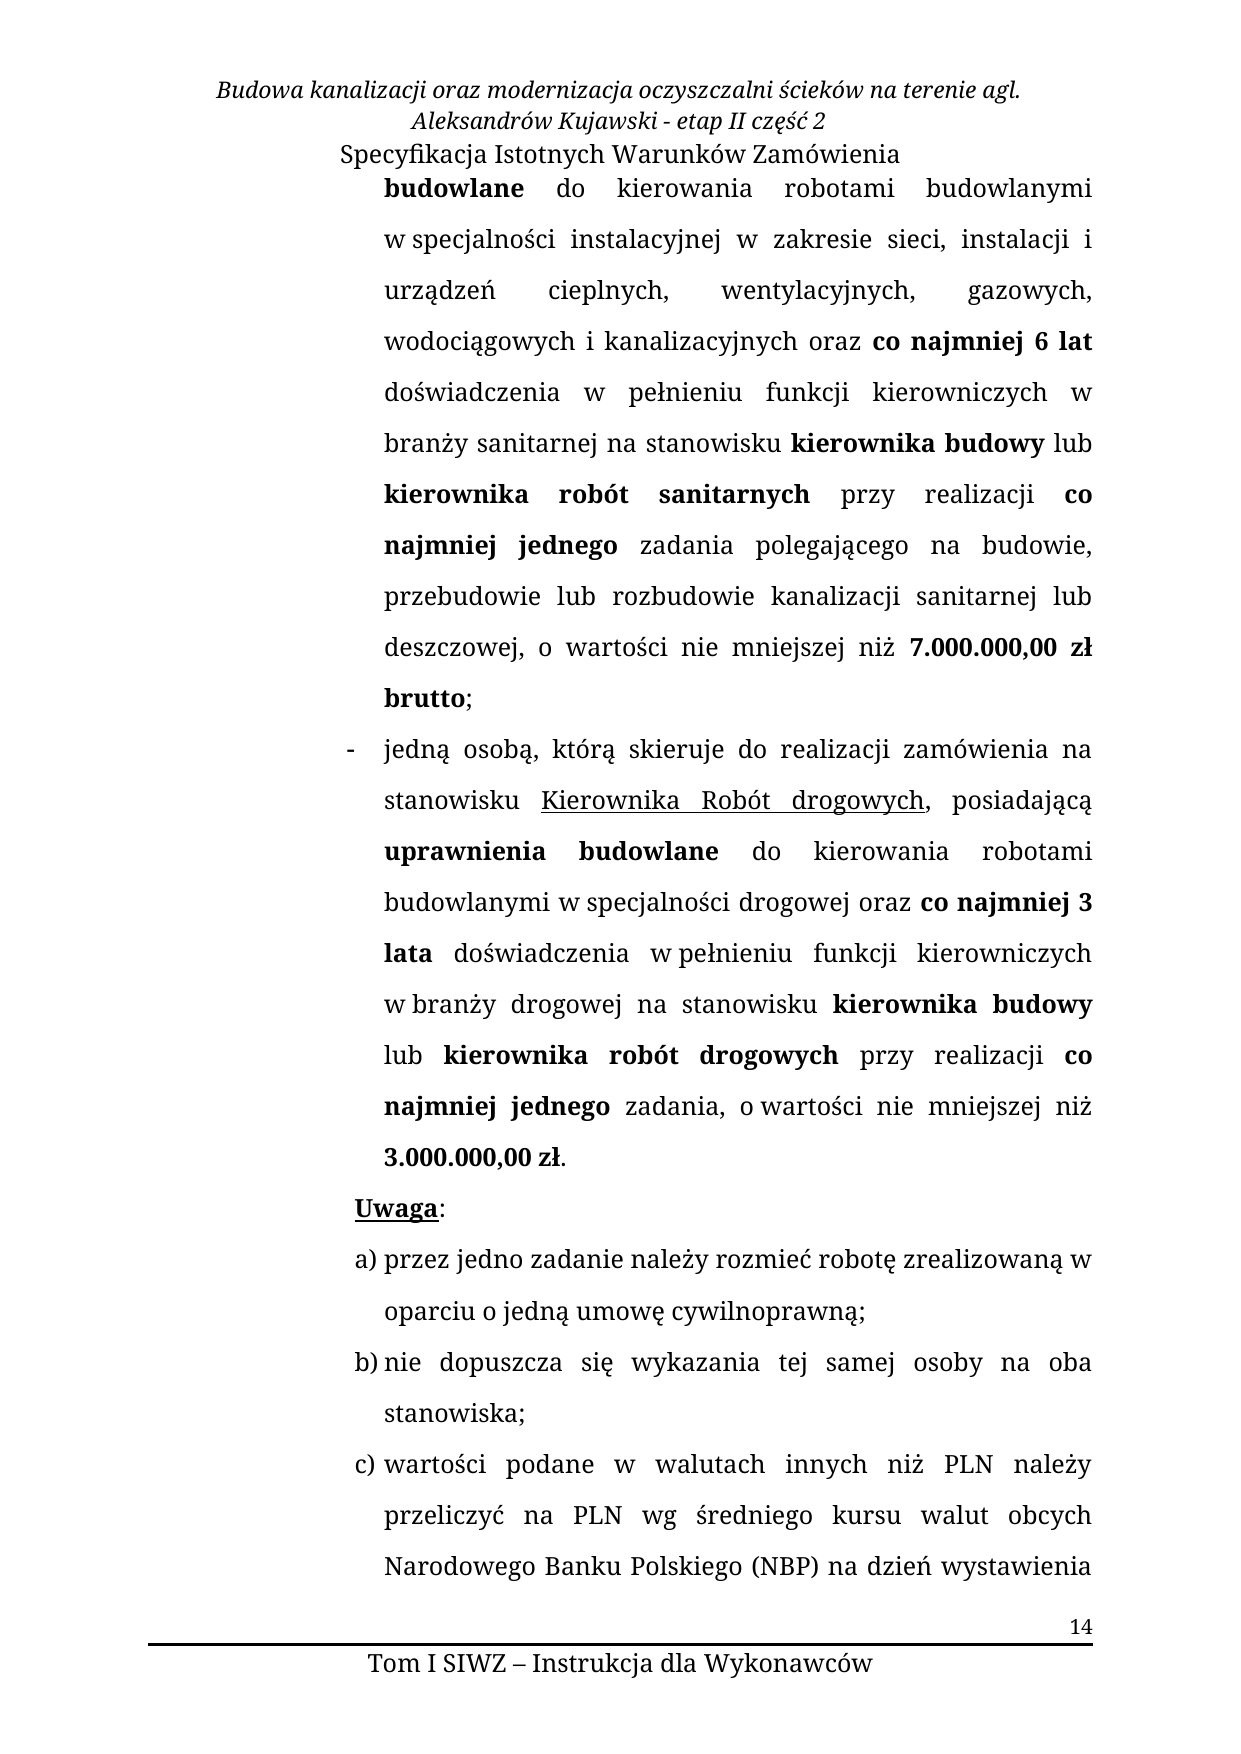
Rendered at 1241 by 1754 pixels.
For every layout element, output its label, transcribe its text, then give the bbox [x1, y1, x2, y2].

list jedną osobą, którą skieruje do realizacji zamówienia na stanowisku Kierownika Robót drogowych, posiadającą uprawnienia budowlane do kierowania robotami budowlanymi w specjalności drogowej oraz co najmniej 3 lata doświadczenia w pełnieniu funkcji kierowniczych w branży drogowej na stanowisku kierownika budowy lub kierownika robót drogowych przy realizacji co najmniej jednego zadania, o wartości nie mniejszej niż 3.000.000,00 zł. [346, 732, 1093, 1174]
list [346, 170, 1093, 715]
list nie dopuszcza się wykazania tej samej osoby na oba stanowiska; [354, 1344, 1093, 1429]
list Uwaga: [354, 1191, 1093, 1225]
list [354, 1446, 1093, 1582]
list przez jedno zadanie należy rozmieć robotę zrealizowaną w oparciu o jedną umowę cywilnoprawną; [354, 1242, 1093, 1327]
